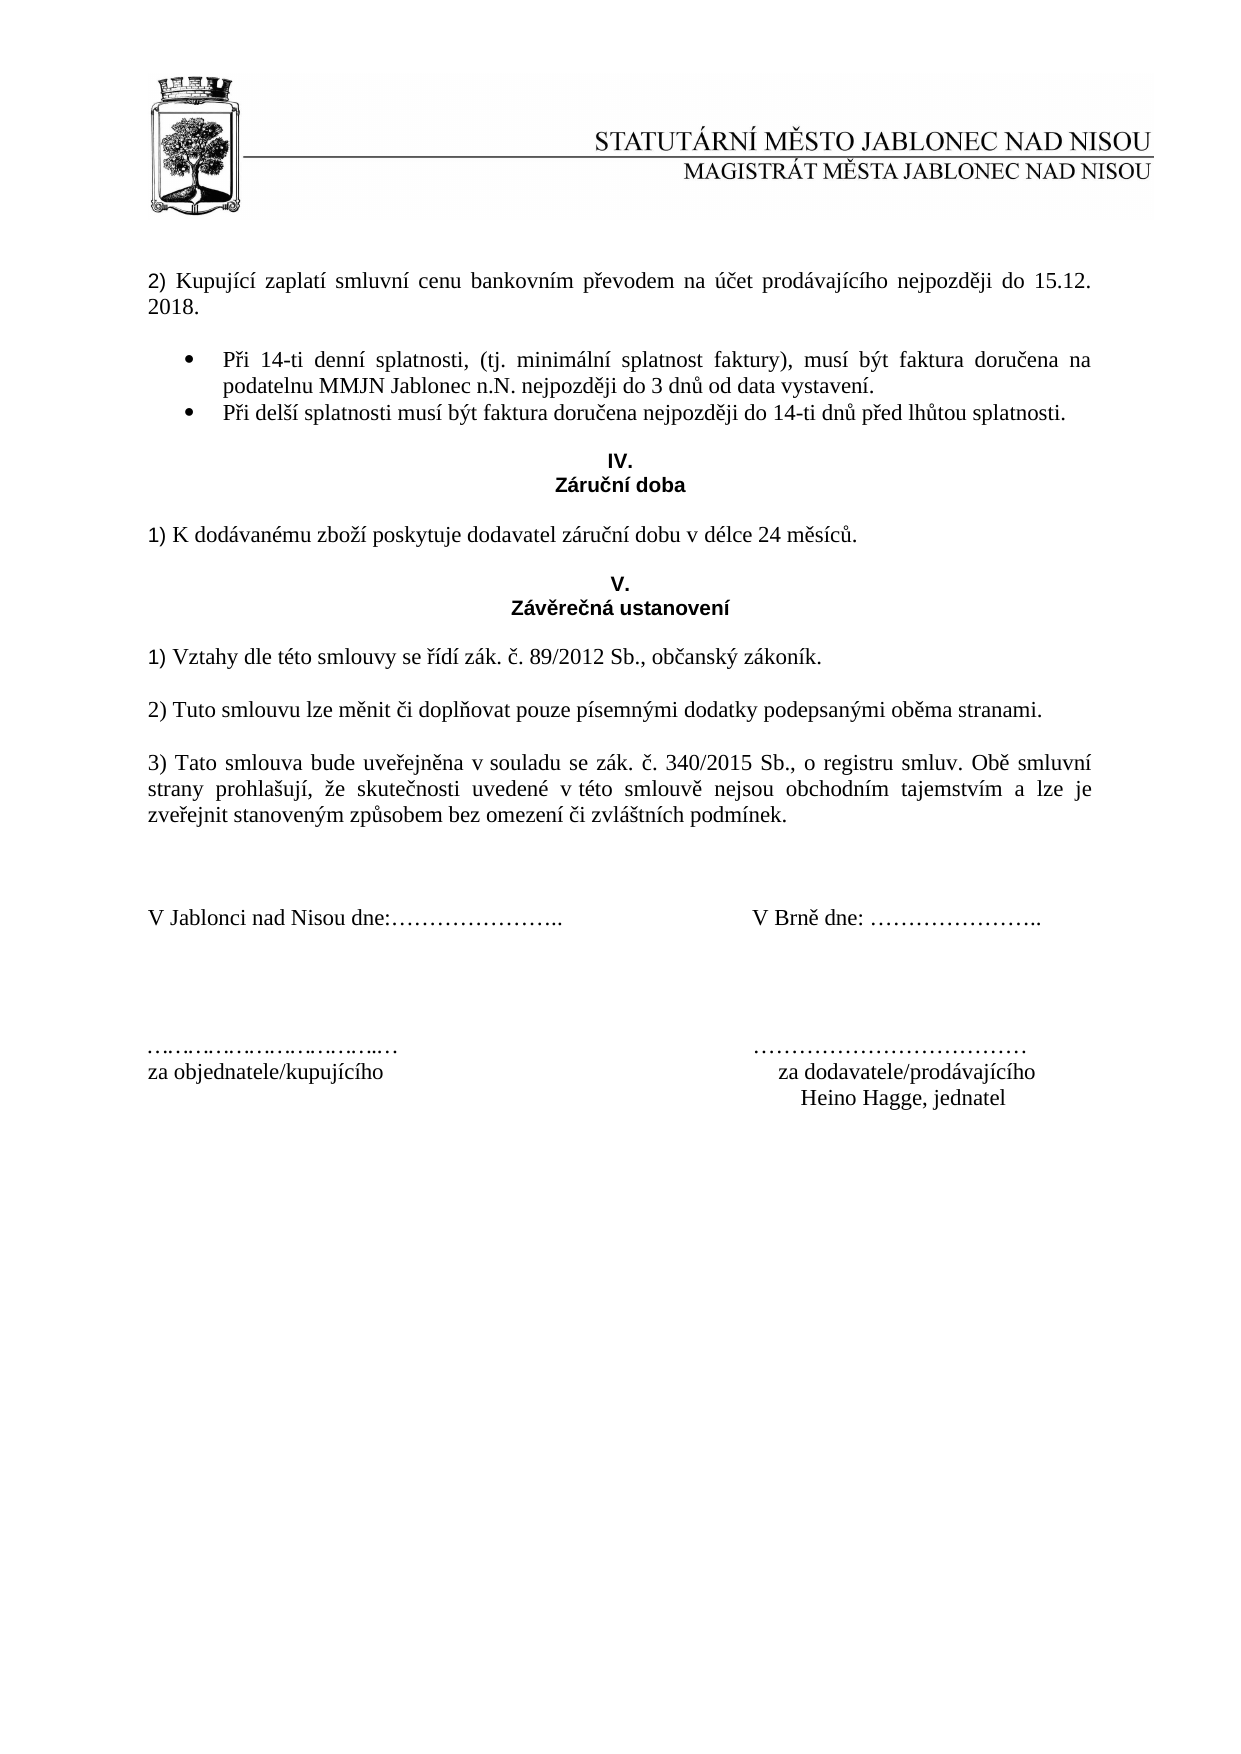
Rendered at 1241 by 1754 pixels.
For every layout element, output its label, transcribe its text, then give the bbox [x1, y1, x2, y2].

text V Jablonci nad Nisou dne:………………….. V Brně dne: ………………….. [148, 904, 1092, 931]
list Při 14-ti denní splatnosti, (tj. minimální splatnost faktury), musí být faktura doručena na podatelnu MMJN Jablonec n.N. nejpozději do 3 dnů od data vystavení. [185, 346, 1092, 399]
text 2) Kupující zaplatí smluvní cenu bankovním převodem na účet prodávajícího nejpozději do 15.12. 2018. [148, 267, 1092, 320]
picture [147, 73, 1154, 220]
text …………………………….… ……………………………… [148, 1032, 1092, 1058]
text 2) Tuto smlouvu lze měnit či doplňovat pouze písemnými dodatky podepsanými oběma stranami. [148, 696, 1092, 722]
text Závěrečná ustanovení [148, 595, 1092, 619]
text 3) Tato smlouva bude uveřejněna v souladu se zák. č. 340/2015 Sb., o registru smluv. Obě smluvní strany prohlašují, že skutečnosti uvedené v této smlouvě nejsou obchodním tajemstvím a lze je zveřejnit stanoveným způsobem bez omezení či zvláštních podmínek. [148, 749, 1092, 828]
text za objednatele/kupujícího za dodavatele/prodávajícího [148, 1058, 1092, 1084]
text Záruční doba [148, 473, 1092, 497]
text V. [148, 571, 1092, 595]
list Při delší splatnosti musí být faktura doručena nejpozději do 14-ti dnů před lhůtou splatnosti. [185, 399, 1092, 425]
text 1) Vztahy dle této smlouvy se řídí zák. č. 89/2012 Sb., občanský zákoník. [148, 643, 1092, 669]
text IV. [148, 449, 1092, 473]
text 1) K dodávanému zboží poskytuje dodavatel záruční dobu v délce 24 měsíců. [148, 521, 1092, 547]
text Heino Hagge, jednatel [148, 1084, 1092, 1111]
